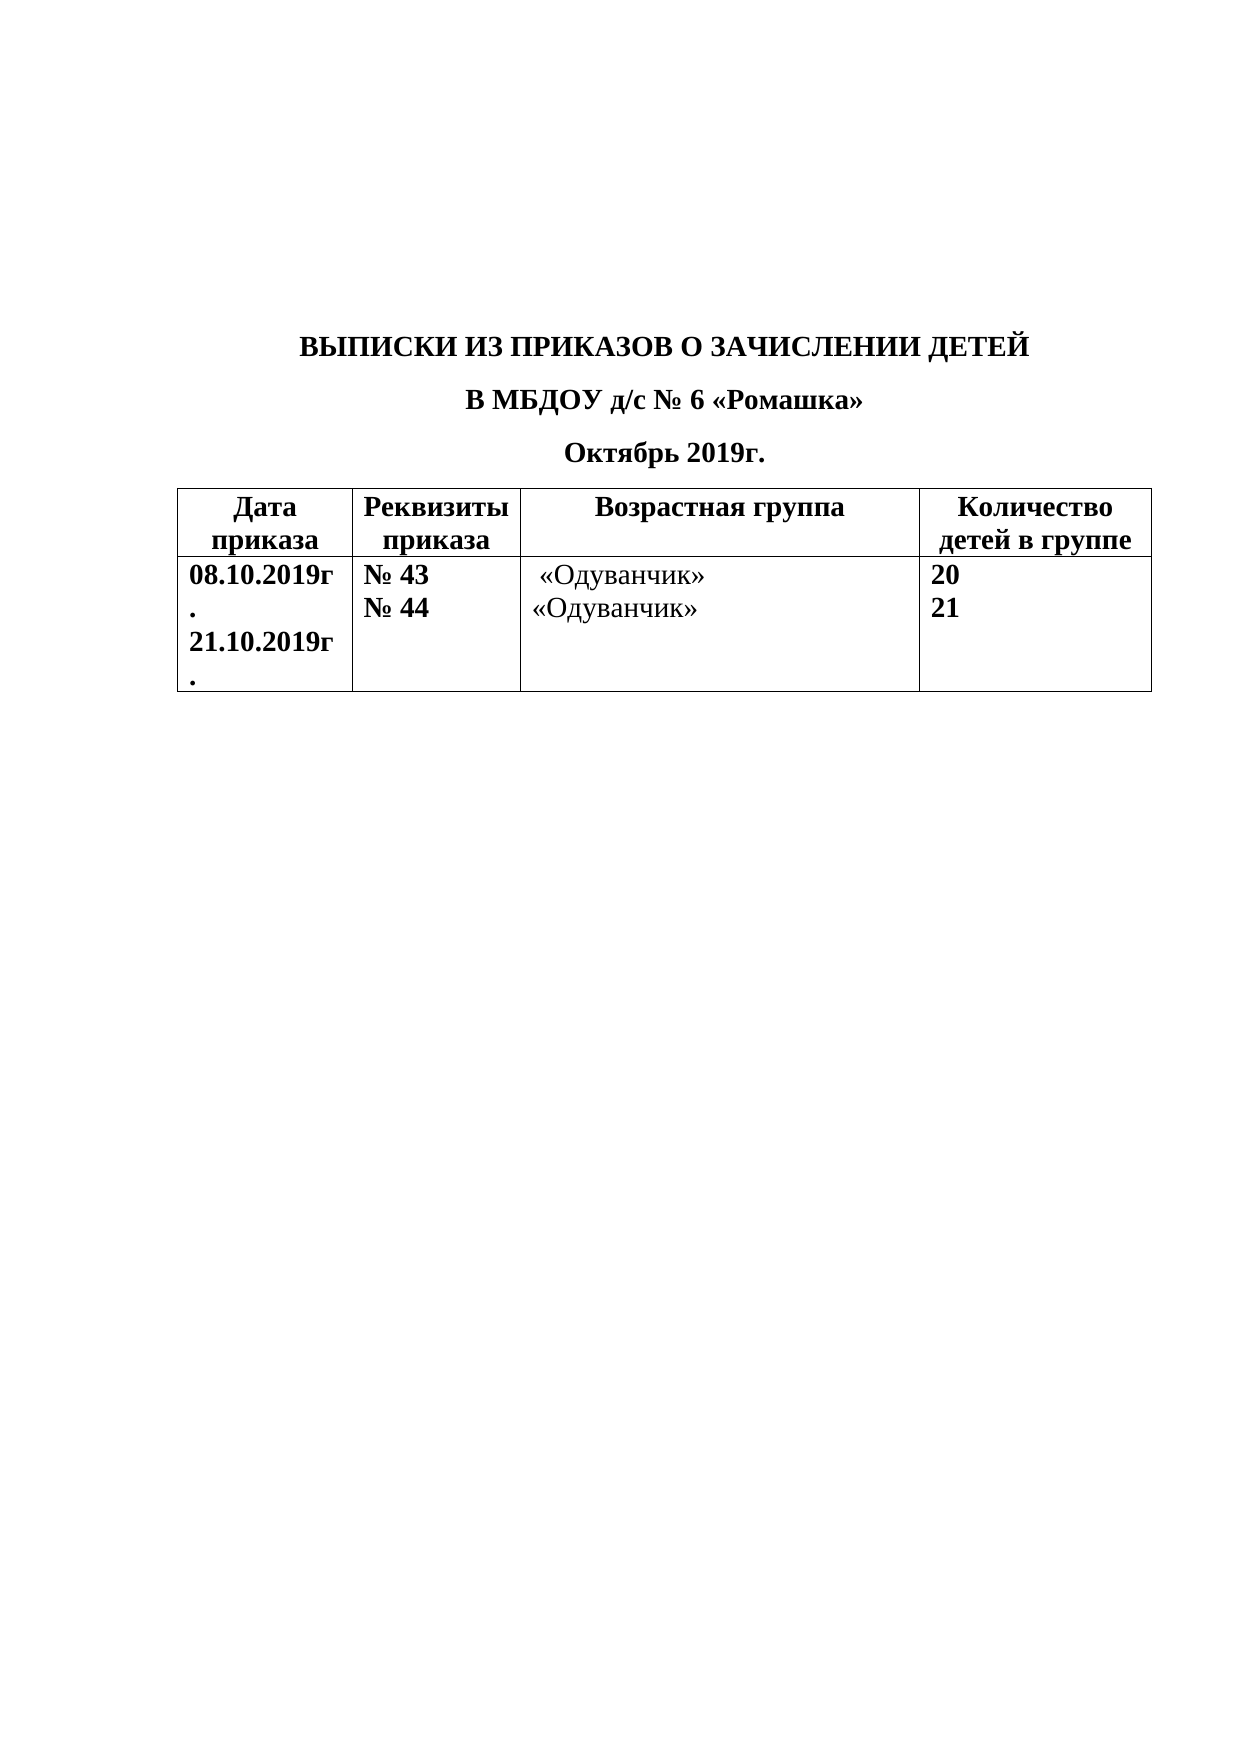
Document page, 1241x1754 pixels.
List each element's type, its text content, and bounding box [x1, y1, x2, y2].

text В МБДОУ д/с № 6 «Ромашка» [177, 382, 1152, 416]
table_cell № 43 № 44 [353, 557, 520, 691]
table_cell 20 21 [920, 557, 1151, 691]
table_header Возрастная группа [521, 489, 919, 556]
table_cell 08.10.2019г. 21.10.2019г. [178, 557, 352, 691]
table_header Дата приказа [178, 489, 352, 556]
table_header Реквизиты приказа [353, 489, 520, 556]
table_cell «Одуванчик» «Одуванчик» [521, 557, 919, 691]
text ВЫПИСКИ ИЗ ПРИКАЗОВ О ЗАЧИСЛЕНИИ ДЕТЕЙ [177, 329, 1152, 363]
table_header Количество детей в группе [920, 489, 1151, 556]
text Октябрь 2019г. [177, 435, 1152, 468]
